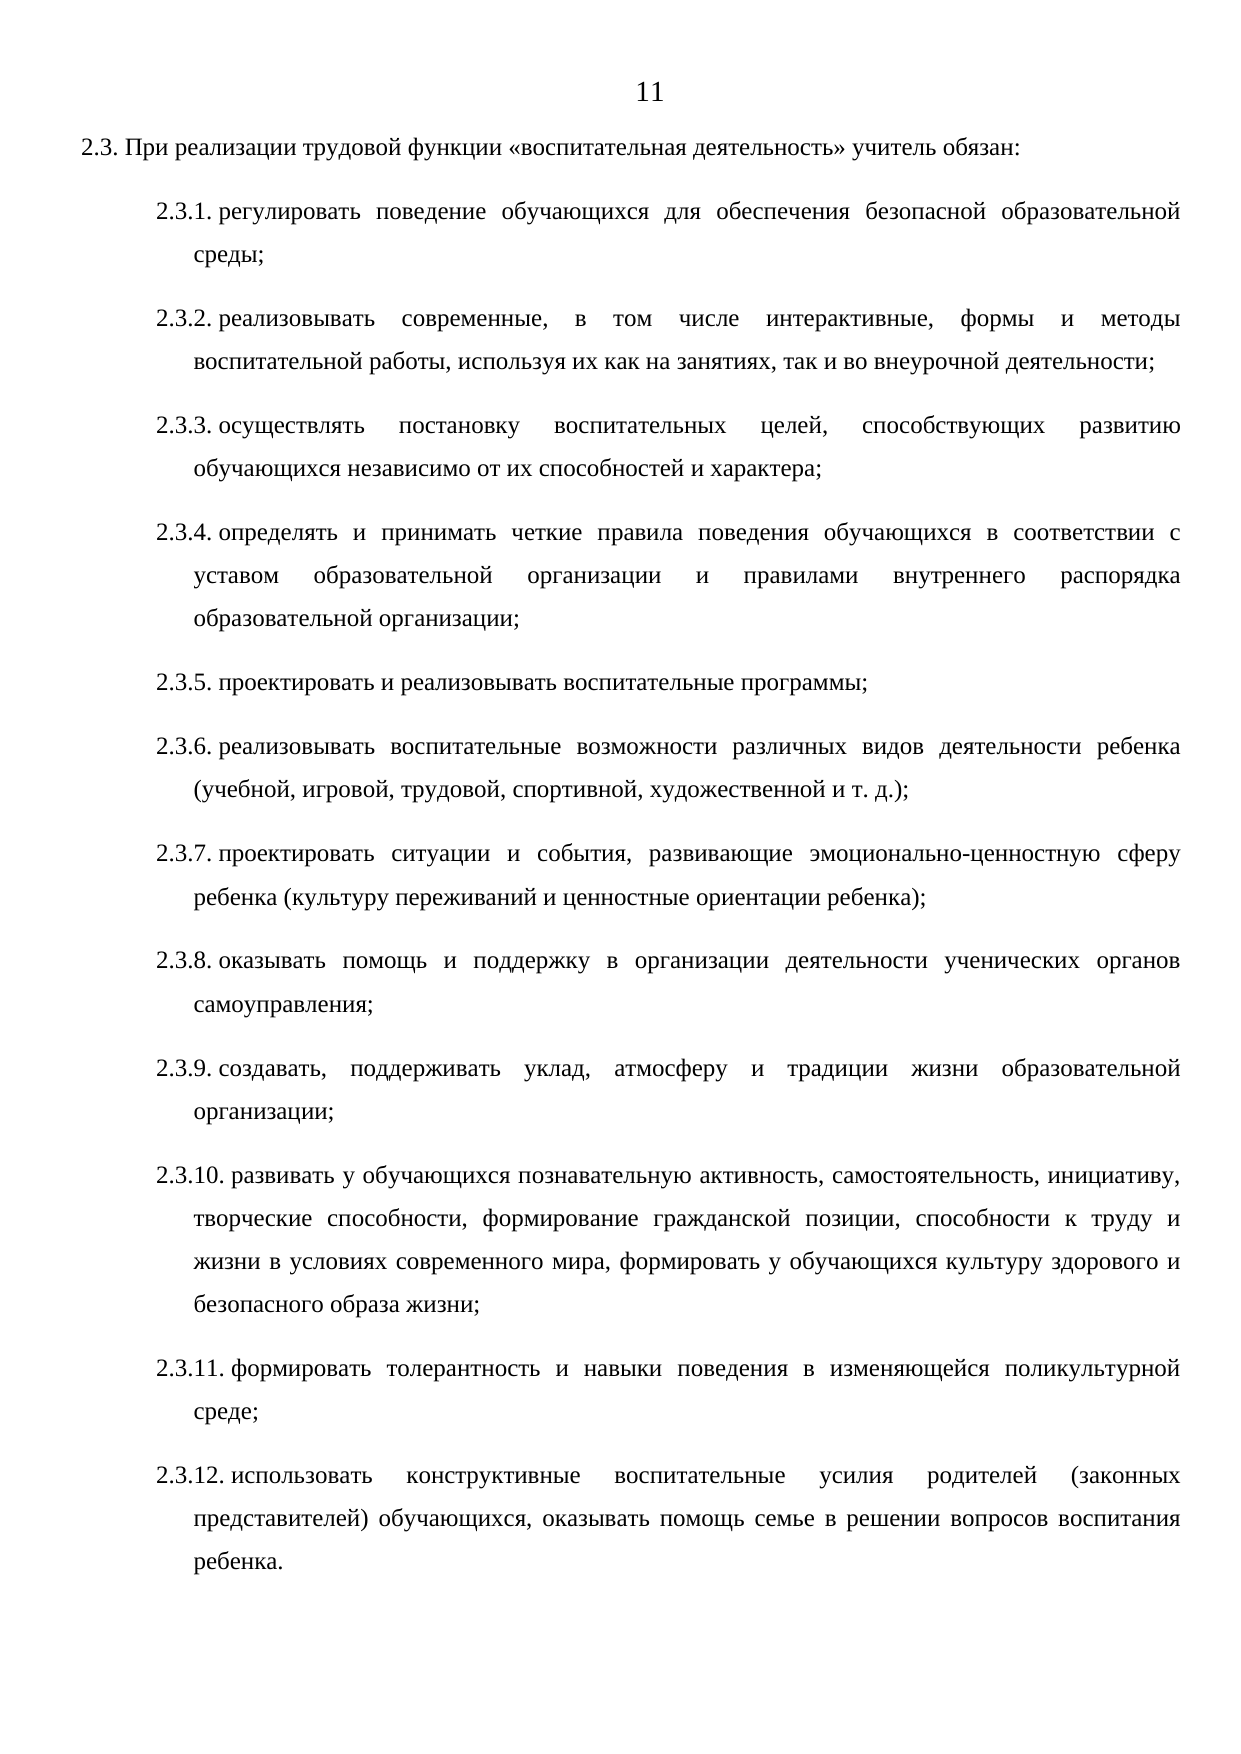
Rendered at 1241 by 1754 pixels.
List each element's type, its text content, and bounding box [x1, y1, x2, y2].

list осуществлять постановку воспитательных целей, способствующих развитию обучающихся независимо от их способностей и характера; [156, 410, 1181, 482]
list использовать конструктивные воспитательные усилия родителей (законных представителей) обучающихся, оказывать помощь семье в решении вопросов воспитания ребенка. [156, 1460, 1181, 1575]
list оказывать помощь и поддержку в организации деятельности ученических органов самоуправления; [156, 946, 1181, 1017]
list формировать толерантность и навыки поведения в изменяющейся поликультурной среде; [156, 1353, 1181, 1425]
list При реализации трудовой функции «воспитательная деятельность» учитель обязан: [81, 132, 1181, 161]
list проектировать и реализовывать воспитательные программы; [156, 667, 1181, 696]
list реализовывать современные, в том числе интерактивные, формы и методы воспитательной работы, используя их как на занятиях, так и во внеурочной деятельности; [156, 303, 1181, 375]
list развивать у обучающихся познавательную активность, самостоятельность, инициативу, творческие способности, формирование гражданской позиции, способности к труду и жизни в условиях современного мира, формировать у обучающихся культуру здорового и безопасного образа жизни; [156, 1160, 1181, 1318]
list реализовывать воспитательные возможности различных видов деятельности ребенка (учебной, игровой, трудовой, спортивной, художественной и т. д.); [156, 731, 1181, 803]
list проектировать ситуации и события, развивающие эмоционально-ценностную сферу ребенка (культуру переживаний и ценностные ориентации ребенка); [156, 838, 1181, 910]
list создавать, поддерживать уклад, атмосферу и традиции жизни образовательной организации; [156, 1053, 1181, 1124]
list регулировать поведение обучающихся для обеспечения безопасной образовательной среды; [156, 196, 1181, 268]
list определять и принимать четкие правила поведения обучающихся в соответствии с уставом образовательной организации и правилами внутреннего распорядка образовательной организации; [156, 517, 1181, 632]
